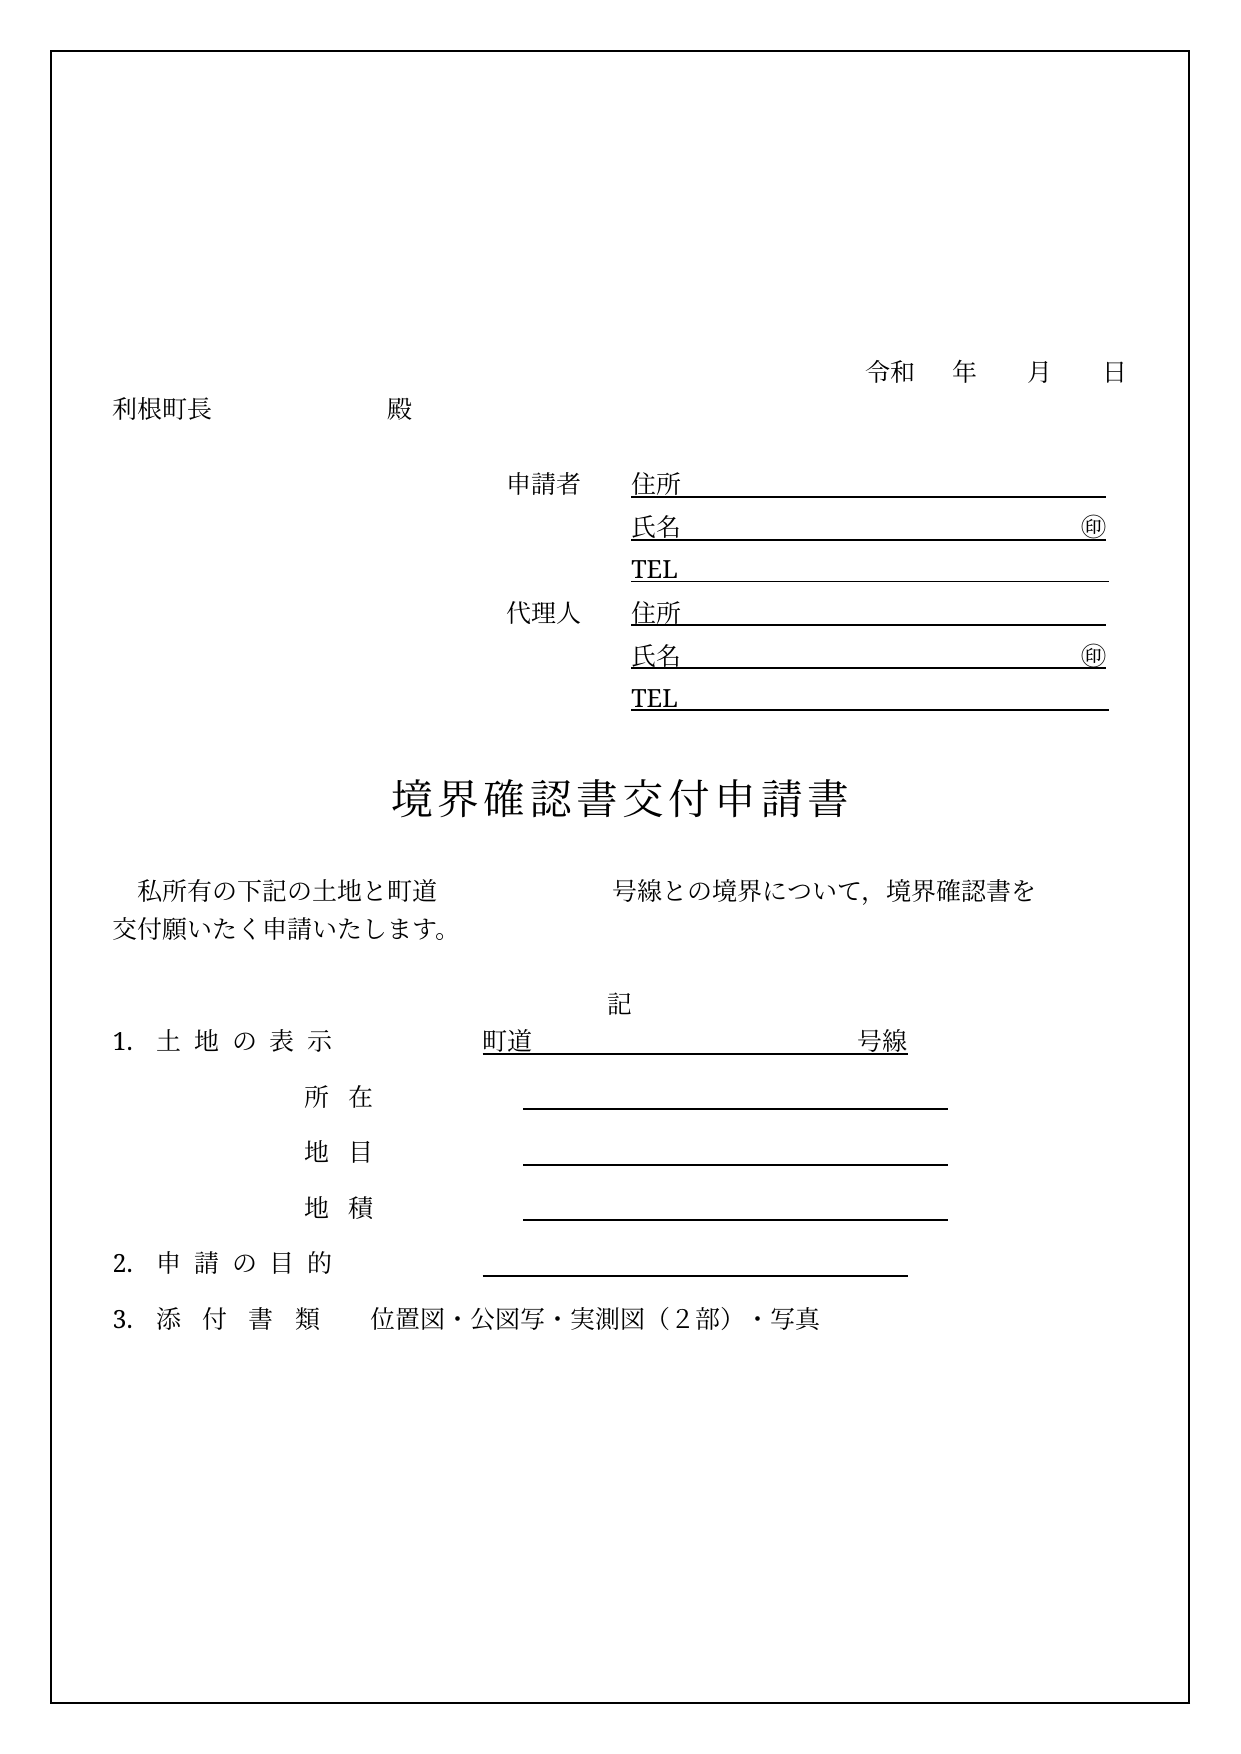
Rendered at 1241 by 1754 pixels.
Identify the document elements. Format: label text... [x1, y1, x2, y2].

list 添付書類 位置図・公図写・実測図（２部）・写真 [112, 1299, 1128, 1336]
subtitle 記 [112, 984, 1128, 1021]
text 申請者 住所 [506, 464, 1128, 502]
text TEL [506, 550, 1128, 588]
text 代理人 住所 [506, 593, 1128, 630]
text 氏名 ㊞ [506, 507, 1128, 545]
text 利根町長 殿 [112, 389, 1128, 427]
text 地目 [287, 1132, 1128, 1170]
text 氏名 ㊞ [506, 636, 1128, 673]
text 交付願いたく申請いたします。 [112, 909, 1128, 946]
text 私所有の下記の土地と町道 号線との境界について，境界確認書を [112, 871, 1128, 909]
text 所在 [287, 1077, 1128, 1114]
text 境界確認書交付申請書 [112, 759, 1128, 834]
text TEL [506, 678, 1128, 716]
list 土地の表示 町道 号線 [112, 1021, 1128, 1059]
list 申請の目的 [112, 1243, 1128, 1281]
text 令和 年 月 日 [112, 352, 1128, 389]
text 地積 [287, 1188, 1128, 1225]
